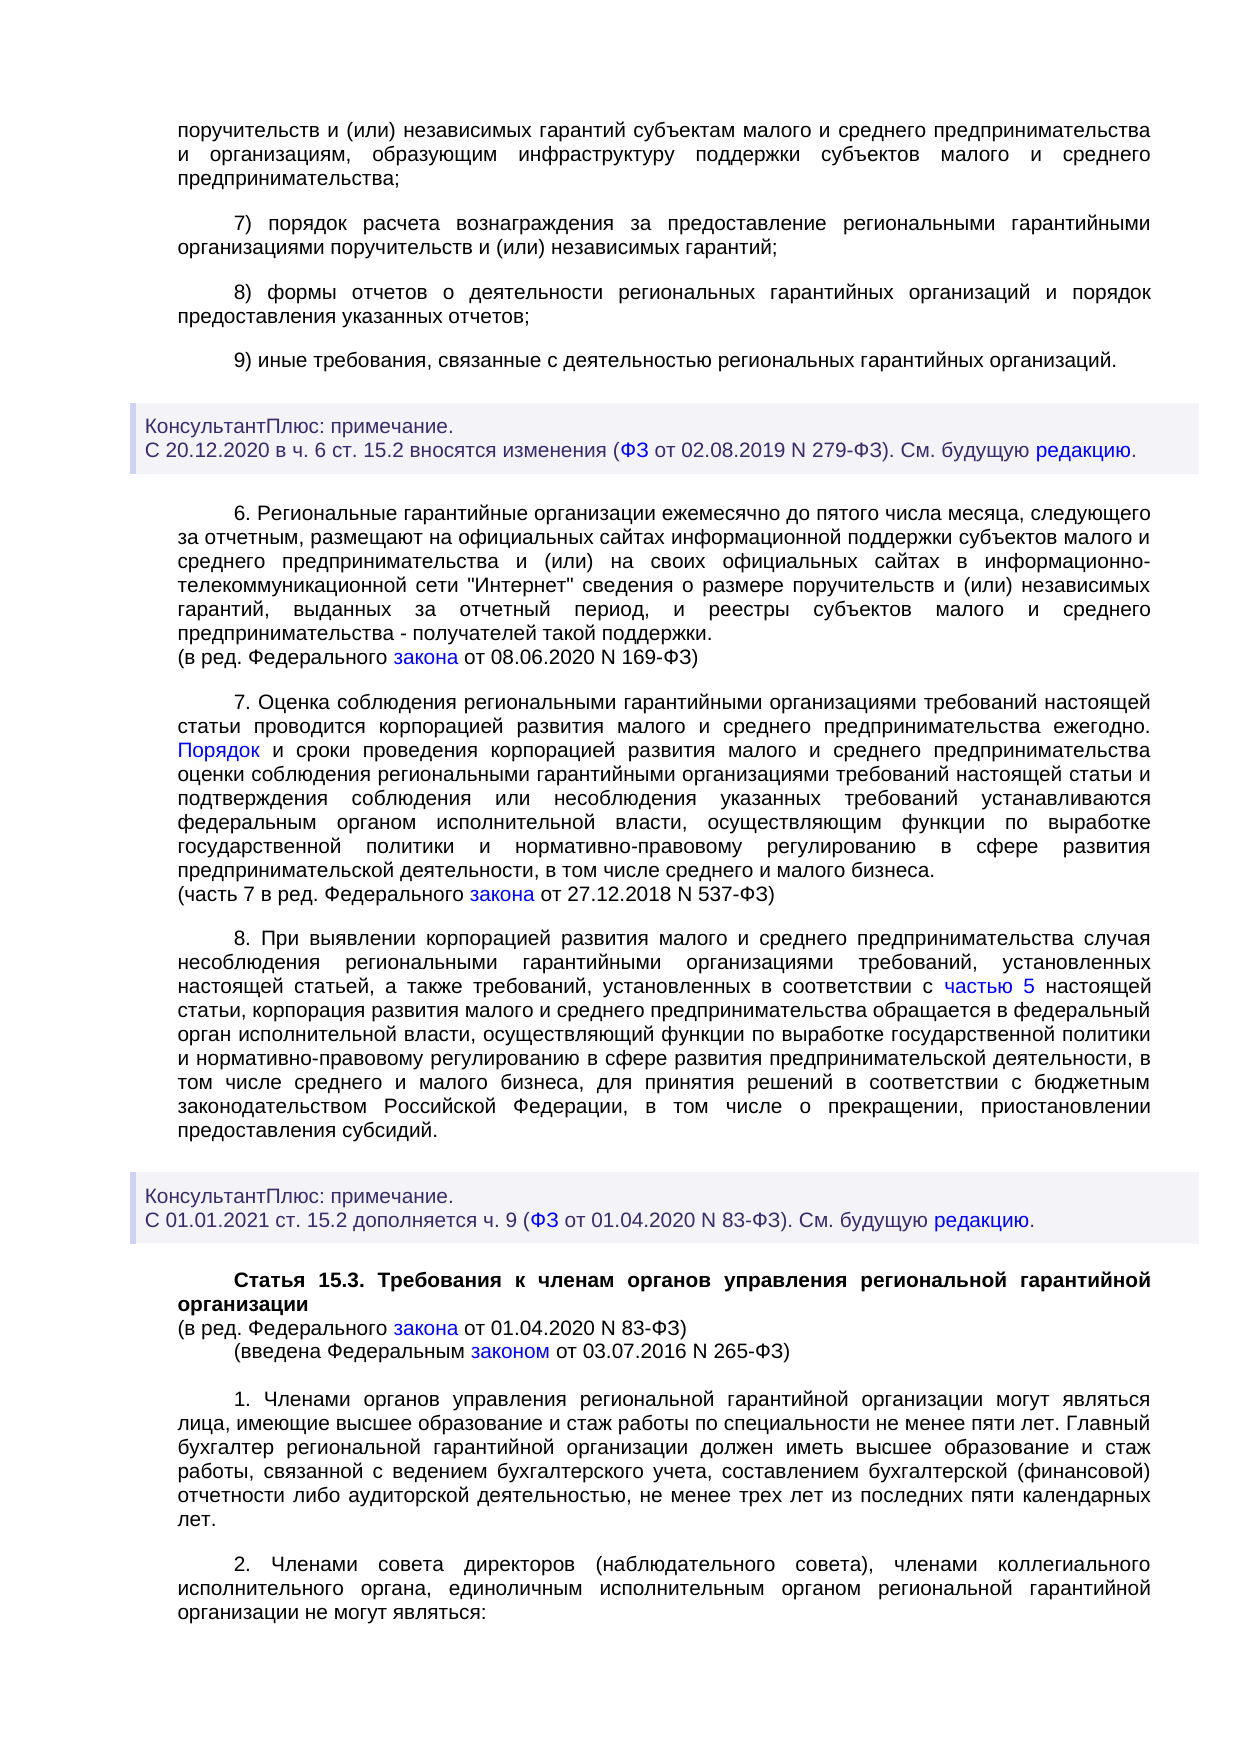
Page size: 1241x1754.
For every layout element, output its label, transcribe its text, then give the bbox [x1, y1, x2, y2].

table_header КонсультантПлюс: примечание. С 20.12.2020 в ч. 6 ст. 15.2 вносятся изменения (ФЗ от 02.08.2019 N 279-ФЗ). См. будущую редакцию. [136, 403, 1193, 474]
text 7) порядок расчета вознаграждения за предоставление региональными гарантийными организациями поручительств и (или) независимых гарантий; [177, 211, 1152, 259]
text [177, 118, 1152, 190]
text 6. Региональные гарантийные организации ежемесячно до пятого числа месяца, следующего за отчетным, размещают на официальных сайтах информационной поддержки субъектов малого и среднего предпринимательства и (или) на своих официальных сайтах в информационно-телекоммуникационной сети "Интернет" сведения о размере поручительств и (или) независимых гарантий, выданных за отчетный период, и реестры субъектов малого и среднего предпринимательства - получателей такой поддержки. [177, 501, 1152, 645]
text 7. Оценка соблюдения региональными гарантийными организациями требований настоящей статьи проводится корпорацией развития малого и среднего предпринимательства ежегодно. Порядок и сроки проведения корпорацией развития малого и среднего предпринимательства оценки соблюдения региональными гарантийными организациями требований настоящей статьи и подтверждения соблюдения или несоблюдения указанных требований устанавливаются федеральным органом исполнительной власти, осуществляющим функции по выработке государственной политики и нормативно-правовому регулированию в сфере развития предпринимательской деятельности, в том числе среднего и малого бизнеса. [177, 690, 1152, 881]
text 8. При выявлении корпорацией развития малого и среднего предпринимательства случая несоблюдения региональными гарантийными организациями требований, установленных настоящей статьей, а также требований, установленных в соответствии с частью 5 настоящей статьи, корпорация развития малого и среднего предпринимательства обращается в федеральный орган исполнительной власти, осуществляющий функции по выработке государственной политики и нормативно-правовому регулированию в сфере развития предпринимательской деятельности, в том числе среднего и малого бизнеса, для принятия решений в соответствии с бюджетным законодательством Российской Федерации, в том числе о прекращении, приостановлении предоставления субсидий. [177, 926, 1152, 1142]
text (введена Федеральным законом от 03.07.2016 N 265-ФЗ) [177, 1339, 1152, 1363]
text (в ред. Федерального закона от 08.06.2020 N 169-ФЗ) [177, 645, 1152, 669]
text 8) формы отчетов о деятельности региональных гарантийных организаций и порядок предоставления указанных отчетов; [177, 279, 1152, 327]
text 9) иные требования, связанные с деятельностью региональных гарантийных организаций. [177, 348, 1152, 372]
title Статья 15.3. Требования к членам органов управления региональной гарантийной организации [177, 1267, 1152, 1315]
text (в ред. Федерального закона от 01.04.2020 N 83-ФЗ) [177, 1315, 1152, 1339]
text 1. Членами органов управления региональной гарантийной организации могут являться лица, имеющие высшее образование и стаж работы по специальности не менее пяти лет. Главный бухгалтер региональной гарантийной организации должен иметь высшее образование и стаж работы, связанной с ведением бухгалтерского учета, составлением бухгалтерской (финансовой) отчетности либо аудиторской деятельностью, не менее трех лет из последних пяти календарных лет. [177, 1387, 1152, 1531]
text (часть 7 в ред. Федерального закона от 27.12.2018 N 537-ФЗ) [177, 881, 1152, 905]
text 2. Членами совета директоров (наблюдательного совета), членами коллегиального исполнительного органа, единоличным исполнительным органом региональной гарантийной организации не могут являться: [177, 1552, 1152, 1624]
table_header КонсультантПлюс: примечание. С 01.01.2021 ст. 15.2 дополняется ч. 9 (ФЗ от 01.04.2020 N 83-ФЗ). См. будущую редакцию. [136, 1172, 1193, 1243]
